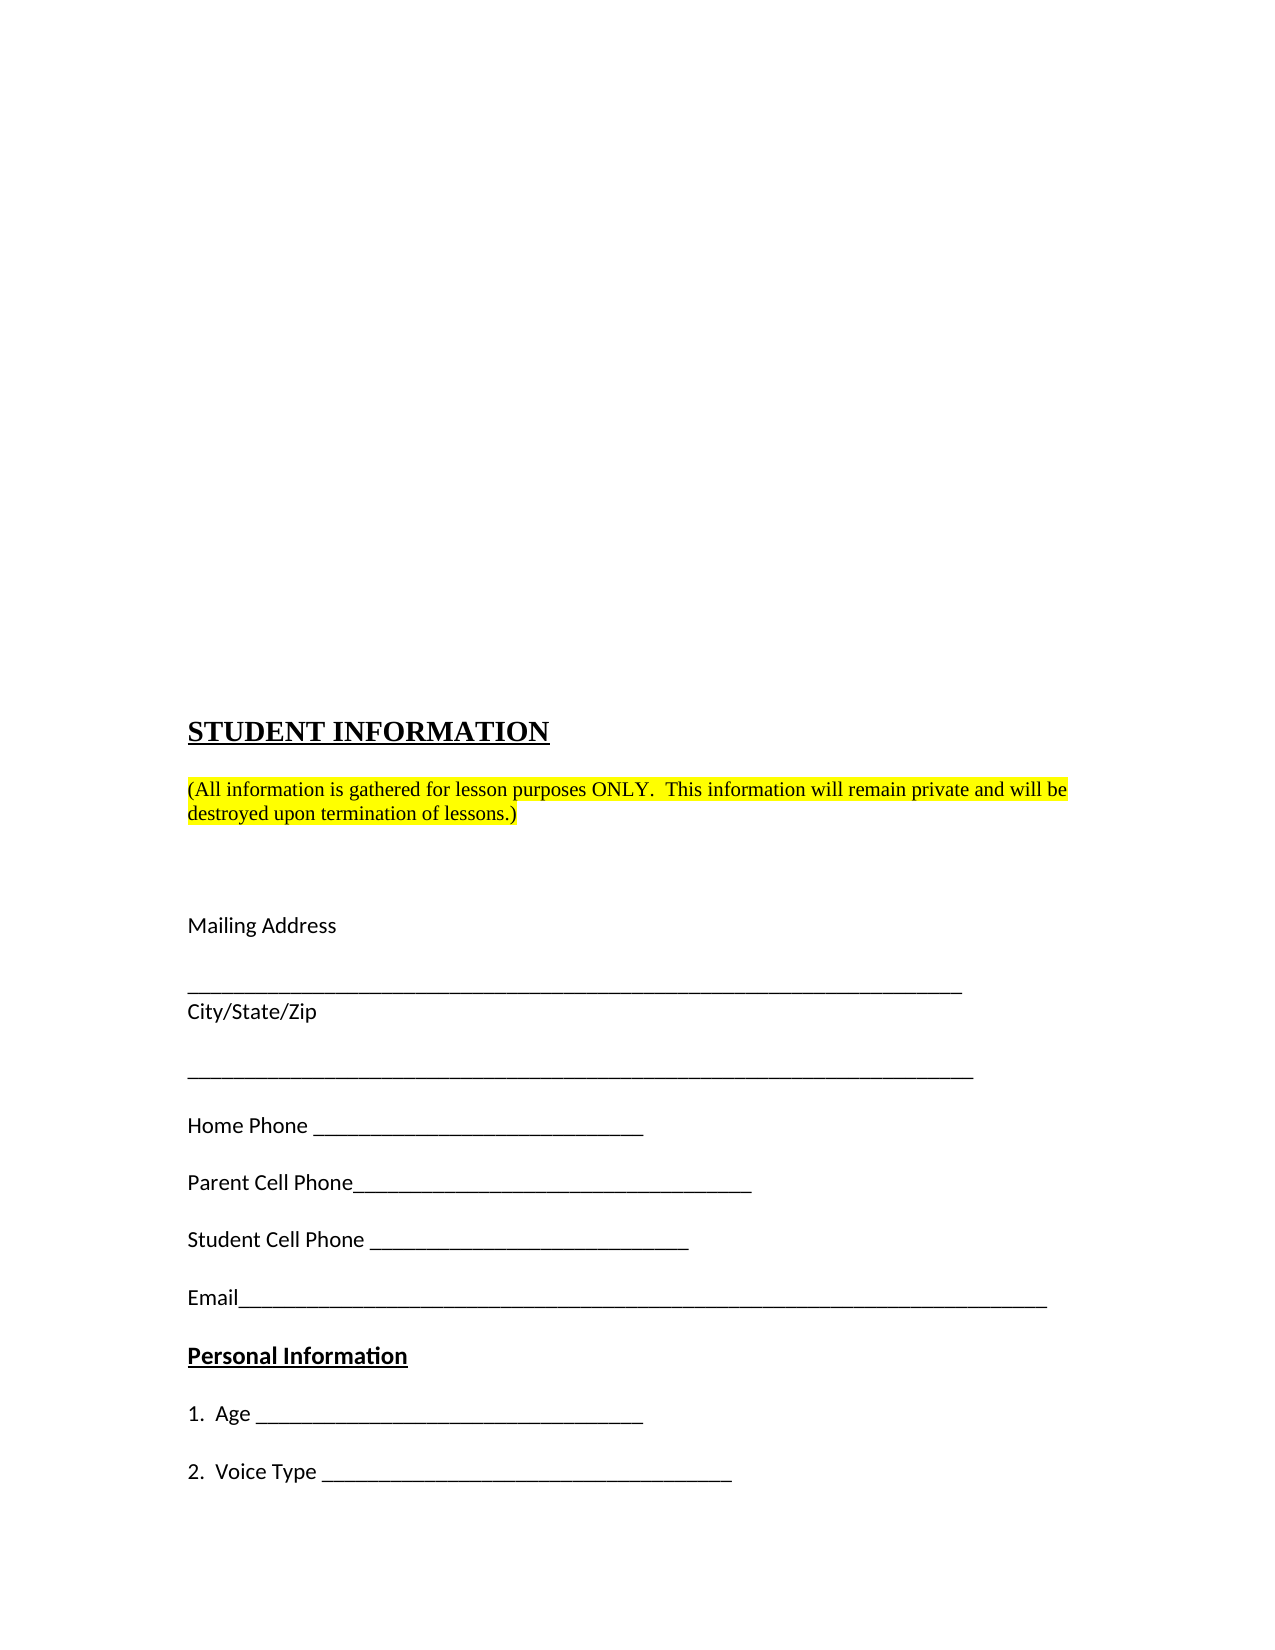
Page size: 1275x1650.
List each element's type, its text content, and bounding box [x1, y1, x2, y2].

text Home Phone _____________________________ [187, 1111, 1087, 1139]
text Student Cell Phone ____________________________ [187, 1226, 1087, 1253]
text Email_______________________________________________________________________ [187, 1283, 1087, 1311]
text _____________________________________________________________________ [187, 1054, 1087, 1082]
text Parent Cell Phone___________________________________ [187, 1168, 1087, 1196]
text Personal Information [187, 1340, 1087, 1370]
text STUDENT INFORMATION [187, 714, 1087, 748]
text ____________________________________________________________________ City/State/Zip [187, 969, 1087, 1025]
text (All information is gathered for lesson purposes ONLY. This information will remain private and will be destroyed upon termination of lessons.) [517, 777, 1087, 825]
text Mailing Address [187, 912, 1087, 939]
text 1. Age __________________________________ [187, 1399, 1087, 1428]
text 2. Voice Type ____________________________________ [187, 1457, 1087, 1485]
